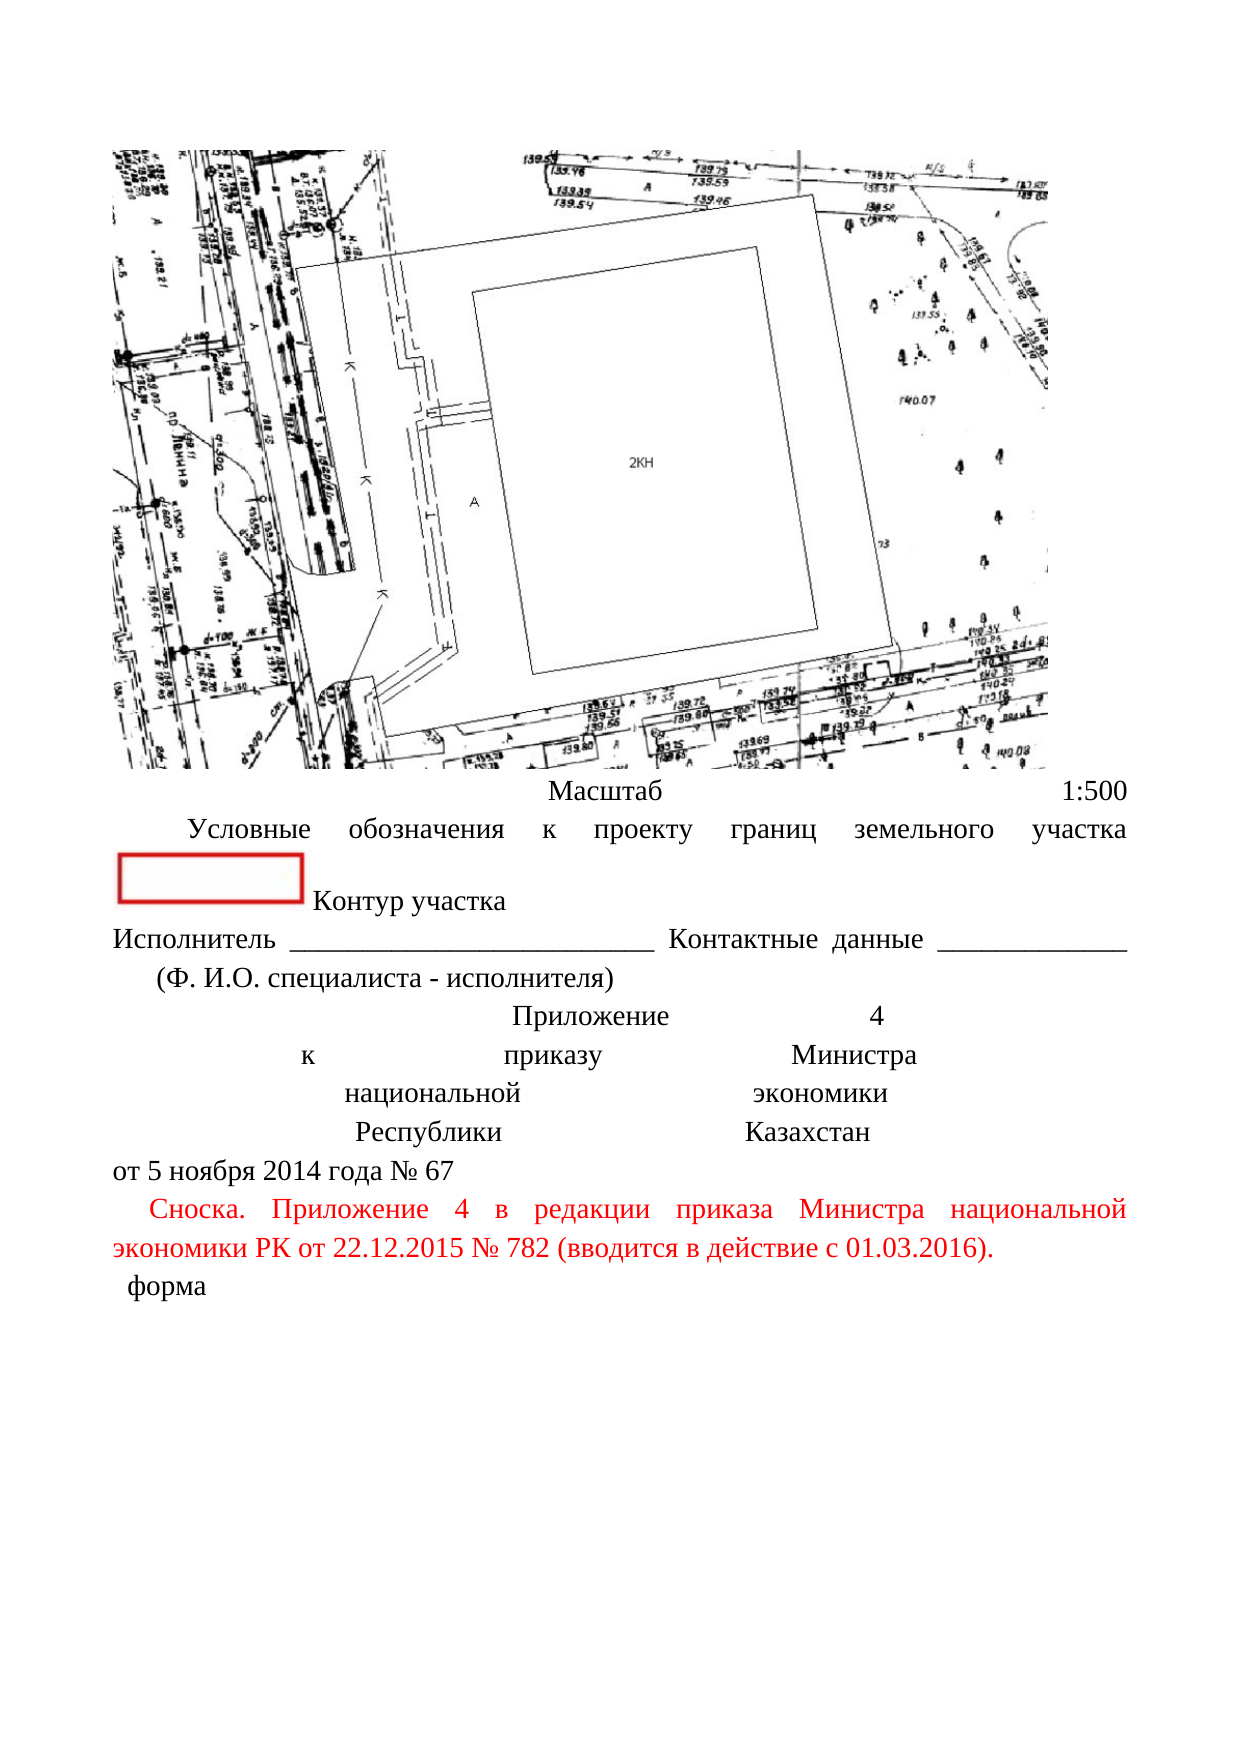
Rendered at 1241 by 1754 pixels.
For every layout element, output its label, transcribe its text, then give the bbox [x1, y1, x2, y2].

text Масштаб 1:500 Условные обозначения к проекту границ земельного участка Контур участка [112, 773, 1128, 916]
text Сноска. Приложение 4 в редакции приказа Министра национальной экономики РК от 22.12.2015 № 782 (вводится в действие с 01.03.2016). [112, 1191, 1128, 1263]
text Приложение 4 к приказу Министра национальной экономики Республики Казахстан от 5 ноября 2014 года № 67 [112, 998, 1128, 1186]
picture [112, 849, 313, 911]
picture [112, 150, 1048, 769]
text Исполнитель _________________________ Контактные данные _____________ (Ф. И.О. специалиста - исполнителя) [112, 921, 1128, 993]
text форма [112, 1268, 1128, 1302]
